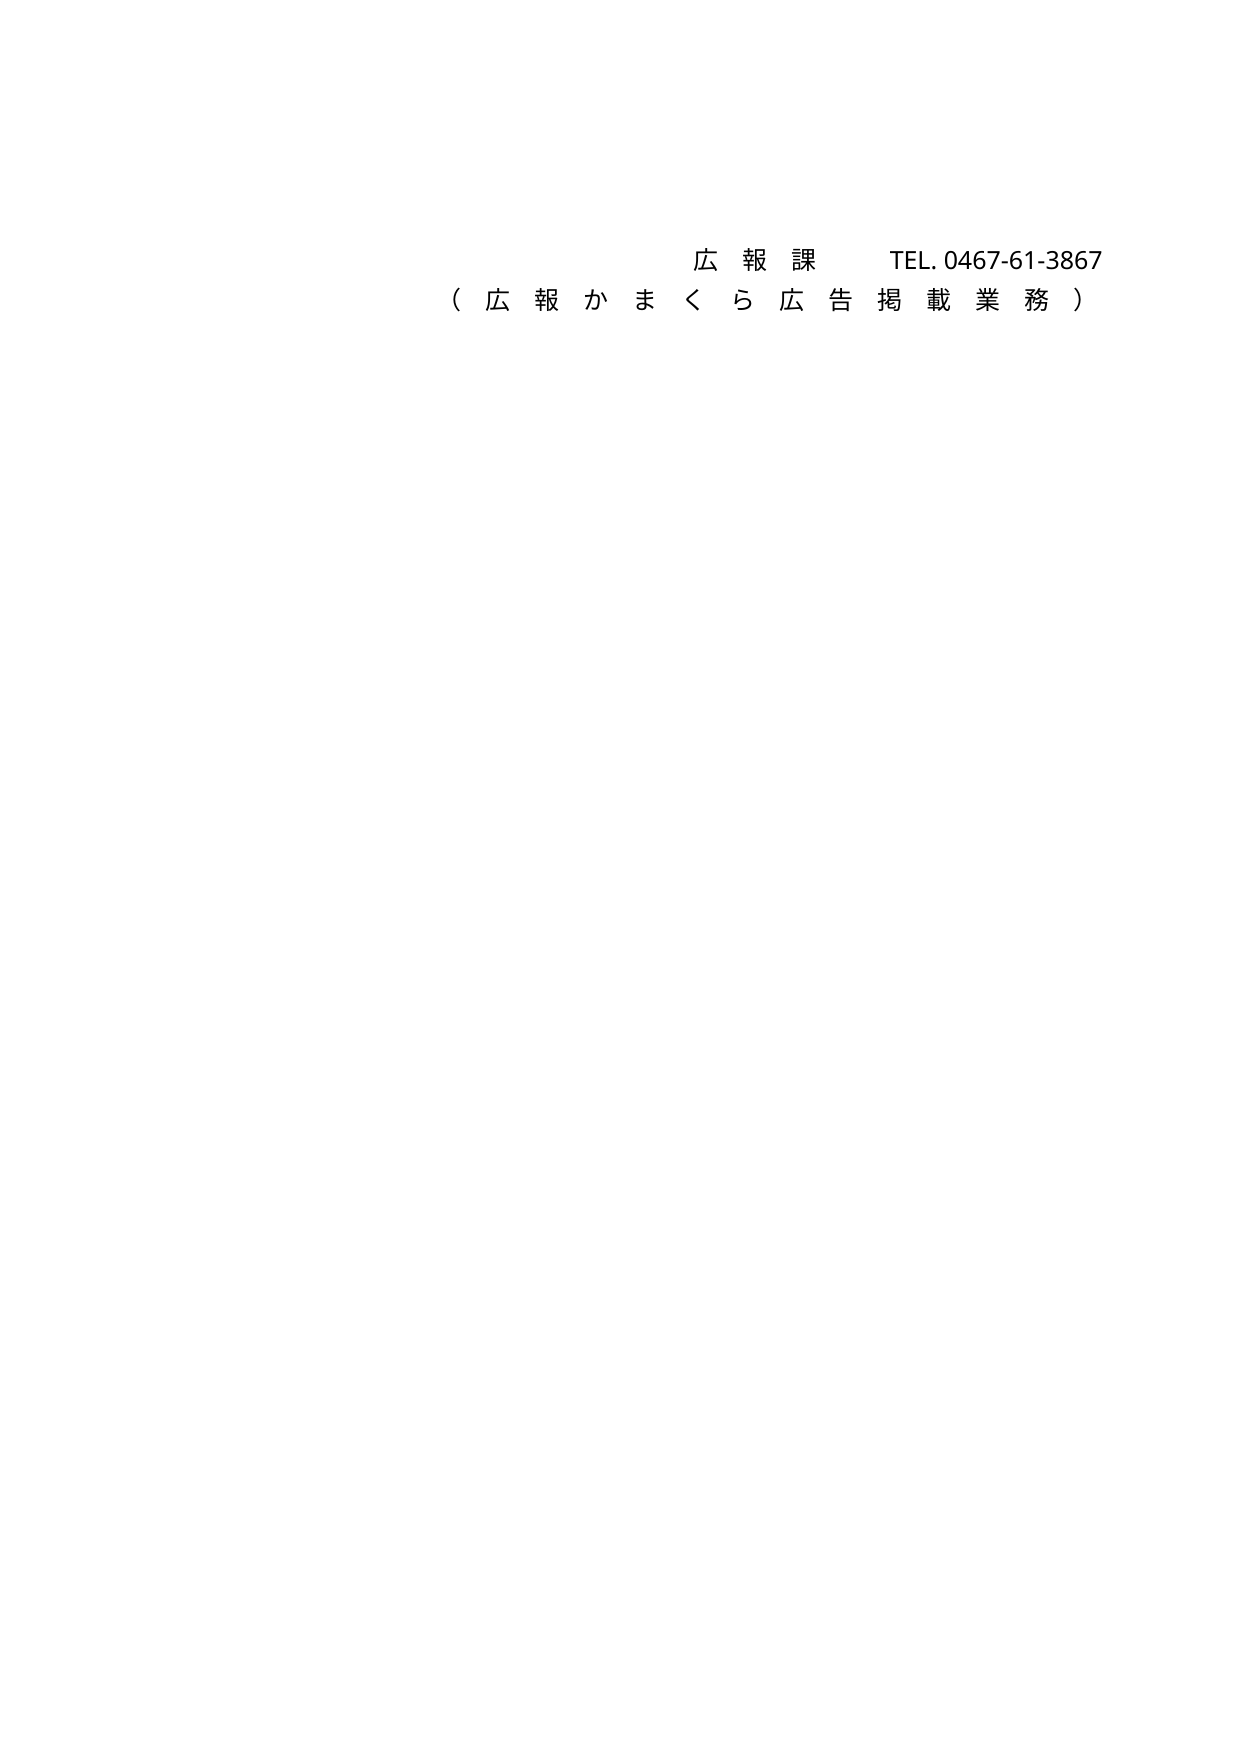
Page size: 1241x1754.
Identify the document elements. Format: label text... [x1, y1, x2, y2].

text （広報かまくら広告掲載業務） [118, 278, 1122, 318]
text 広報課 TEL. 0467-61-3867 [118, 239, 1110, 278]
